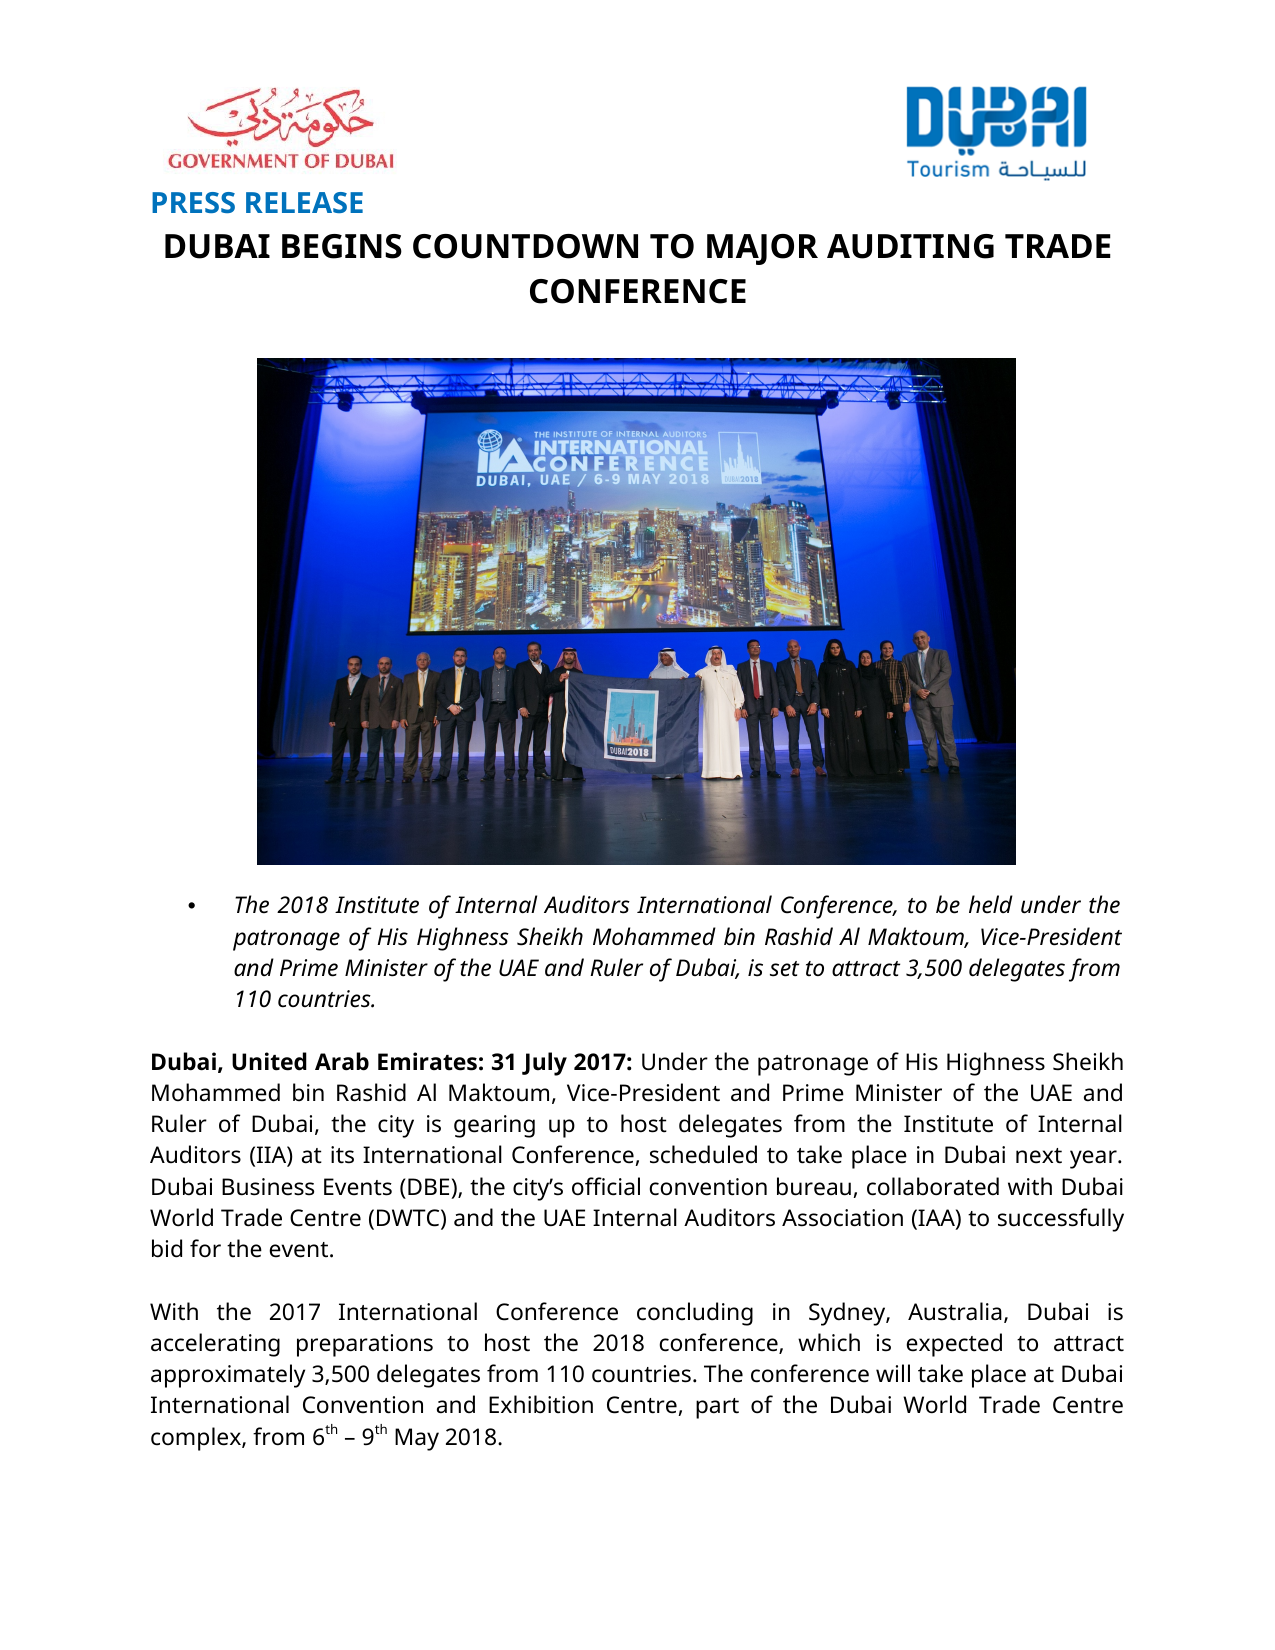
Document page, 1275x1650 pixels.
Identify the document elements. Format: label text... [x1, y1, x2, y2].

text Dubai begins countdown to major auditing trade conference [150, 222, 1125, 313]
text Dubai, United Arab Emirates: 31 July 2017: Under the patronage of His Highness Sheikh Mohammed bin Rashid Al Maktoum, Vice-President and Prime Minister of the UAE and Ruler of Dubai, the city is gearing up to host delegates from the Institute of Internal Auditors (IIA) at its International Conference, scheduled to take place in Dubai next year. Dubai Business Events (DBE), the city’s official convention bureau, collaborated with Dubai World Trade Centre (DWTC) and the UAE Internal Auditors Association (IAA) to successfully bid for the event. [150, 1046, 1125, 1264]
text PRESS RELEASE [150, 183, 1125, 222]
picture [150, 75, 407, 183]
text With the 2017 International Conference concluding in Sydney, Australia, Dubai is accelerating preparations to host the 2018 conference, which is expected to attract approximately 3,500 delegates from 110 countries. The conference will take place at Dubai International Convention and Exhibition Centre, part of the Dubai World Trade Centre complex, from 6th – 9th May 2018. [150, 1296, 1125, 1452]
picture [903, 84, 1091, 183]
picture [257, 358, 1016, 865]
